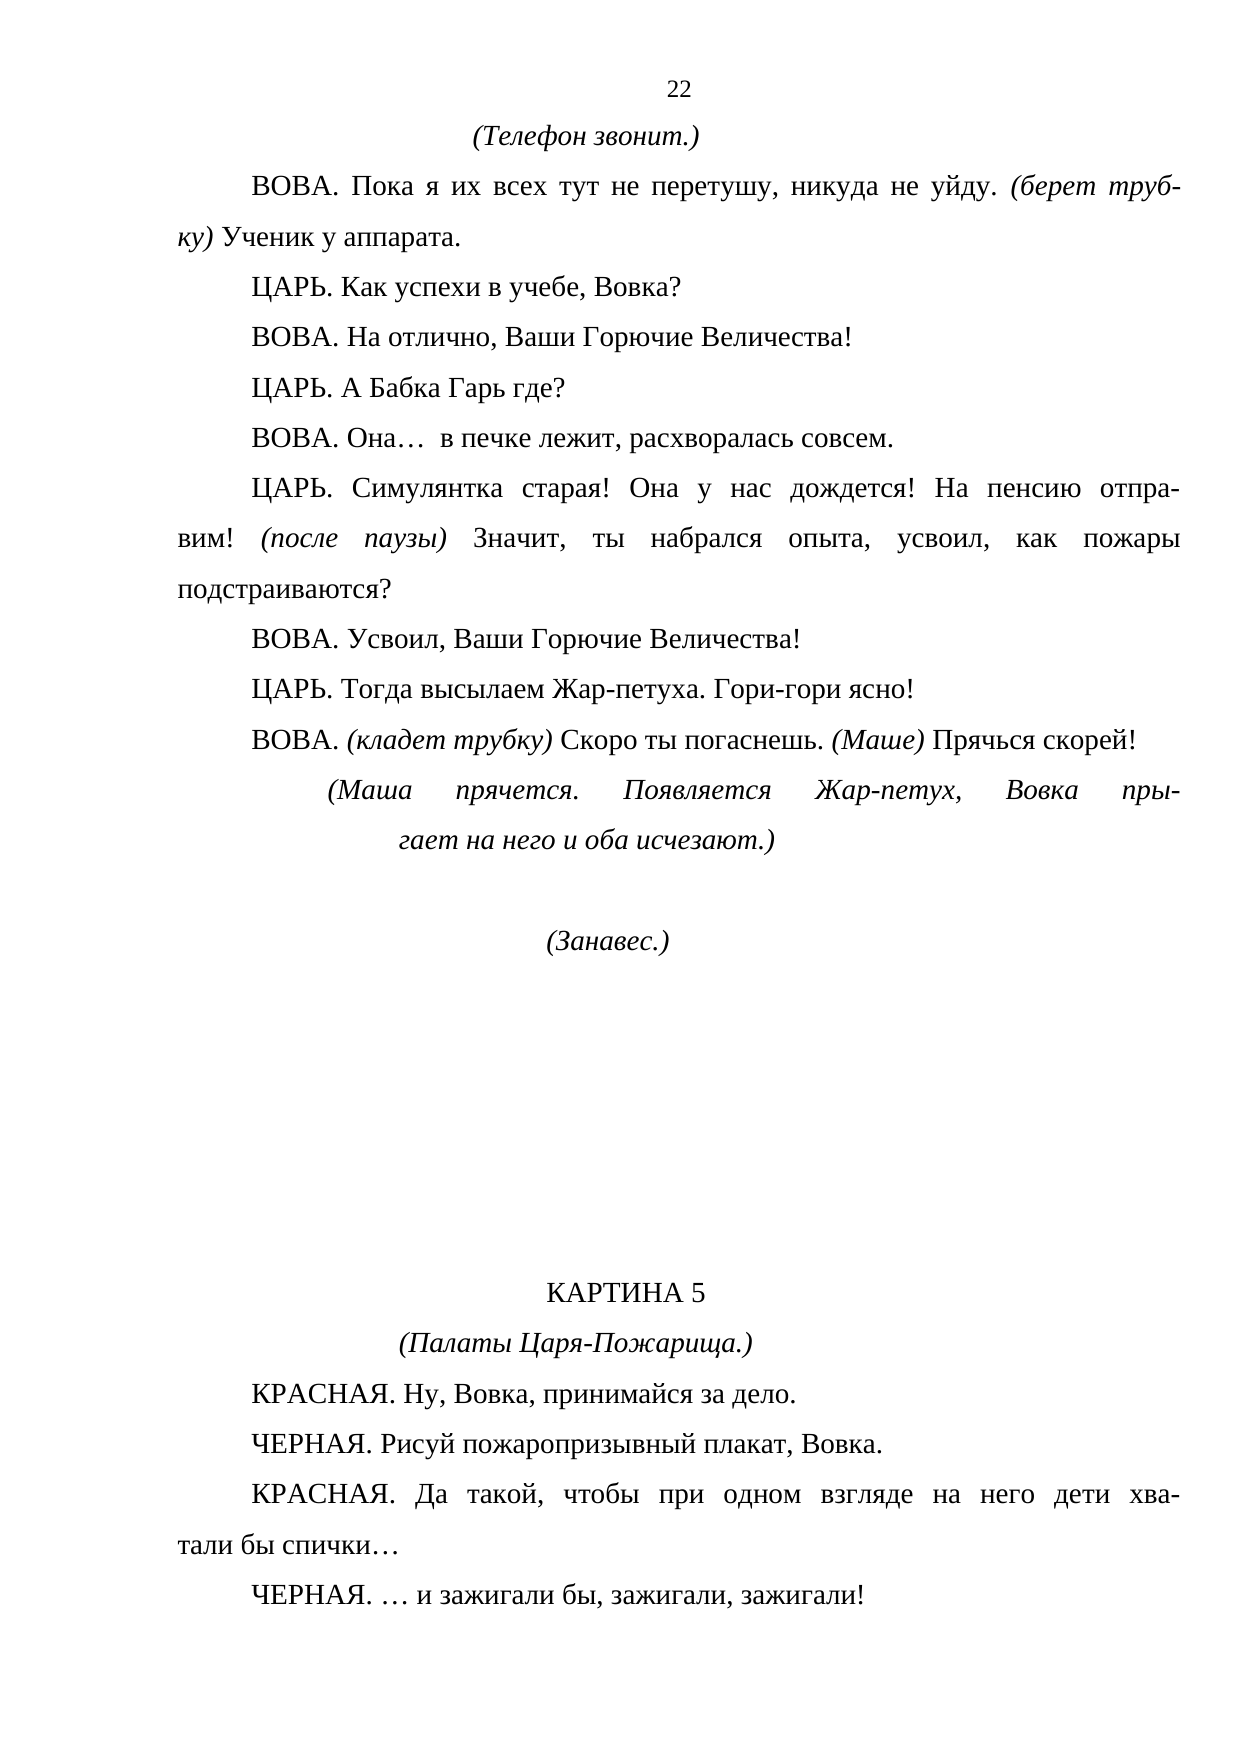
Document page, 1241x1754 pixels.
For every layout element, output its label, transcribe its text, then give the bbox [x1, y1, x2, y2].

text ВОВА. Пока я их всех тут не перетушу, никуда не уйду. (берет труб- ку) Ученик у аппарата. [177, 168, 1181, 252]
text ВОВА. (кладет трубку) Скоро ты погаснешь. (Маше) Прячься скорей! [177, 722, 1181, 755]
text ЦАРЬ. Как успехи в учебе, Вовка? [177, 269, 1181, 303]
text ЦАРЬ. Тогда высылаем Жар-петуха. Гори-гори ясно! [177, 672, 1181, 705]
text КАРТИНА 5 [177, 1275, 1181, 1309]
text ВОВА. Она… в печке лежит, расхворалась совсем. [177, 420, 1181, 453]
text ВОВА. Усвоил, Ваши Горючие Величества! [177, 621, 1181, 655]
text (Маша прячется. Появляется Жар-петух, Вовка пры- гает на него и оба исчезают.) [327, 772, 1181, 856]
text ЧЕРНАЯ. … и зажигали бы, зажигали, зажигали! [177, 1577, 1181, 1611]
text ВОВА. На отлично, Ваши Горючие Величества! [177, 319, 1181, 353]
text (Телефон звонит.) [177, 118, 1181, 152]
text (Занавес.) [177, 923, 1181, 957]
text КРАСНАЯ. Ну, Вовка, принимайся за дело. [177, 1376, 1181, 1409]
text ЧЕРНАЯ. Рисуй пожаропризывный плакат, Вовка. [177, 1426, 1181, 1460]
text КРАСНАЯ. Да такой, чтобы при одном взгляде на него дети хва- тали бы спички… [177, 1477, 1181, 1560]
text (Палаты Царя-Пожарища.) [177, 1326, 1181, 1359]
text ЦАРЬ. А Бабка Гарь где? [177, 370, 1181, 403]
text ЦАРЬ. Симулянтка старая! Она у нас дождется! На пенсию отпра- вим! (после паузы) Значит, ты набрался опыта, усвоил, как пожары подстраиваются? [177, 470, 1181, 604]
